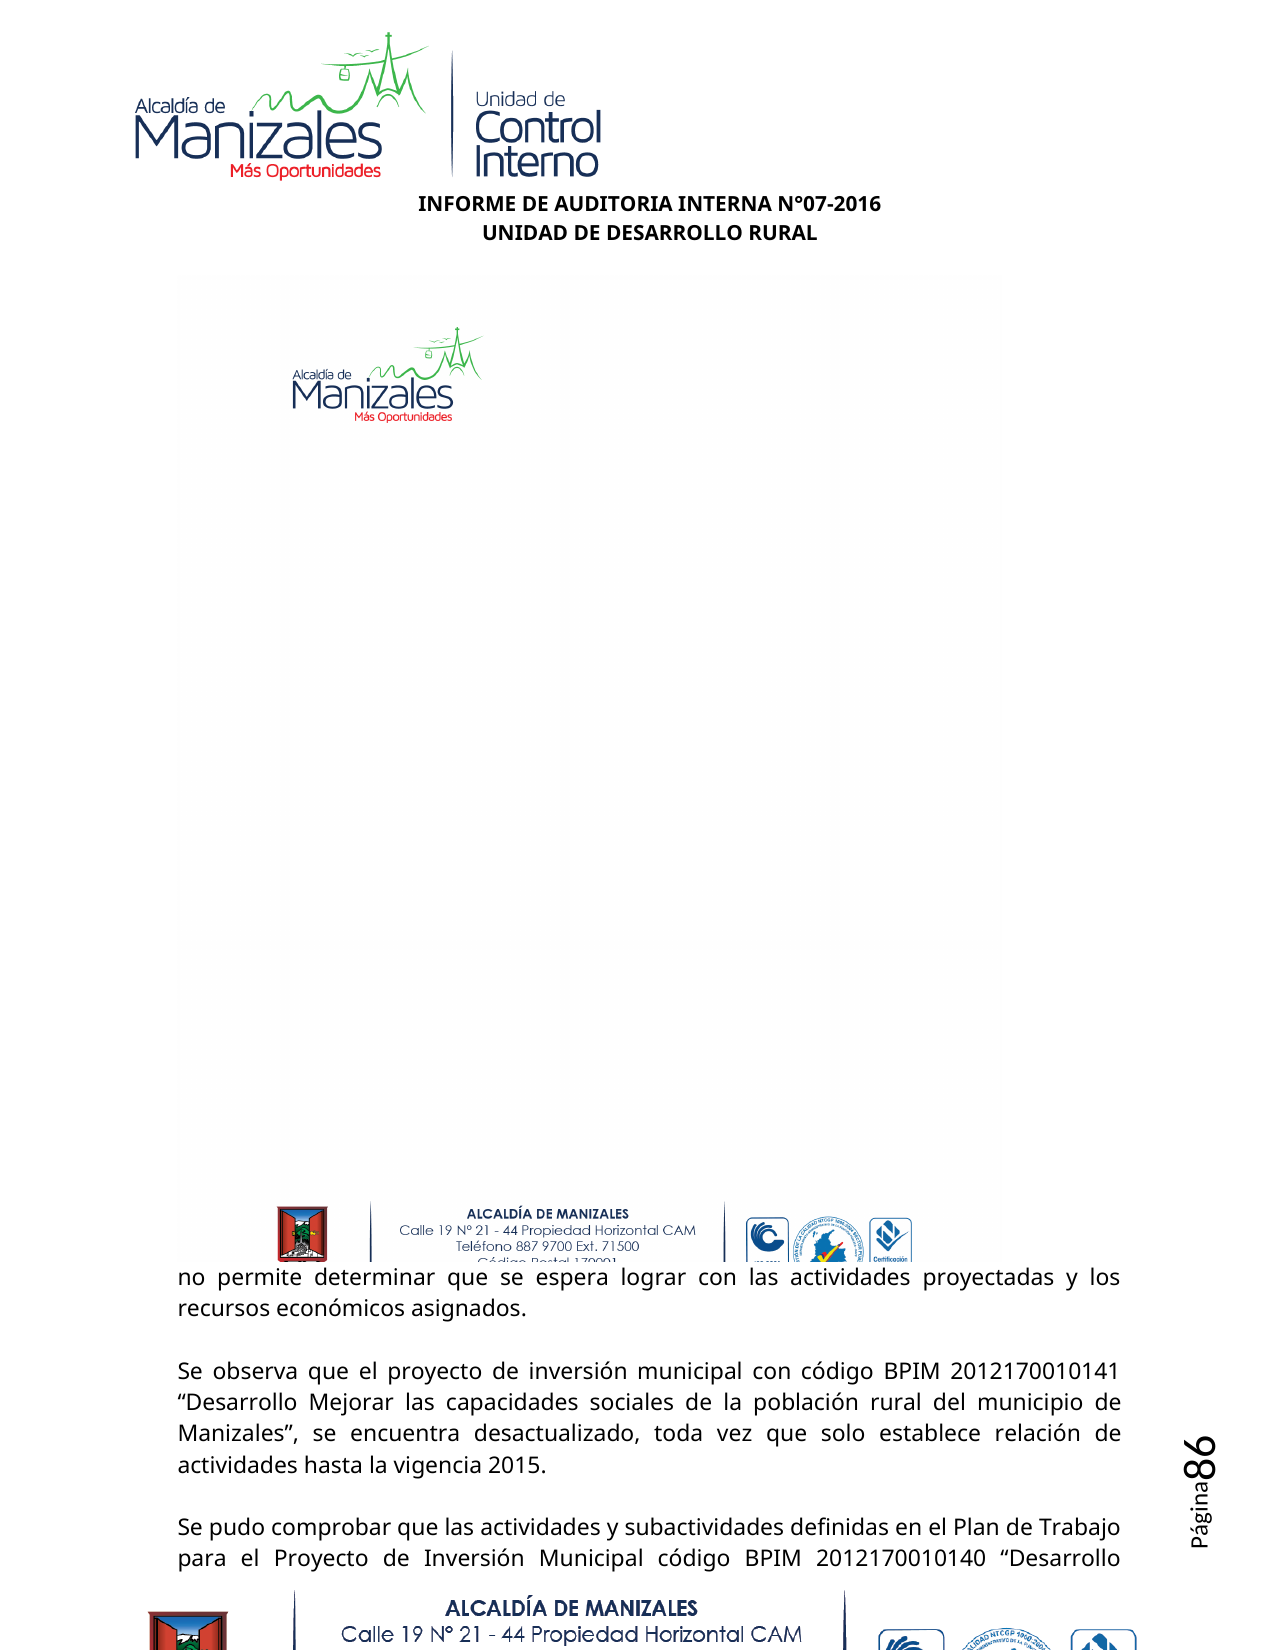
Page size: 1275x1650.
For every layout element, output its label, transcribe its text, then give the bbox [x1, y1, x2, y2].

text La actualización del Plan de Acción de la Unidad de Desarrollo Rural, de fecha 1 de febrero de 2016, por valor de $1.653.000.000, no establece metas ni indicadores, lo que no permite determinar que se espera lograr con las actividades proyectadas y los recursos económicos asignados. [177, 1261, 1122, 1323]
text Se pudo comprobar que las actividades y subactividades definidas en el Plan de Trabajo para el Proyecto de Inversión Municipal código BPIM 2012170010140 “Desarrollo Incremento en la productividad y calidad de la producción agropecuaria del Municipio de Manizales”, no concuerdan en su totalidad con los componentes definidos en el proyecto, toda vez que la compra de insumos no se ve reflejado en los componentes del proyecto. [177, 1511, 1122, 1573]
picture [0, 0, 1227, 1293]
text Se observa que el proyecto de inversión municipal con código BPIM 2012170010141 “Desarrollo Mejorar las capacidades sociales de la población rural del municipio de Manizales”, se encuentra desactualizado, toda vez que solo establece relación de actividades hasta la vigencia 2015. [177, 1355, 1122, 1480]
picture [0, 1579, 1275, 1650]
